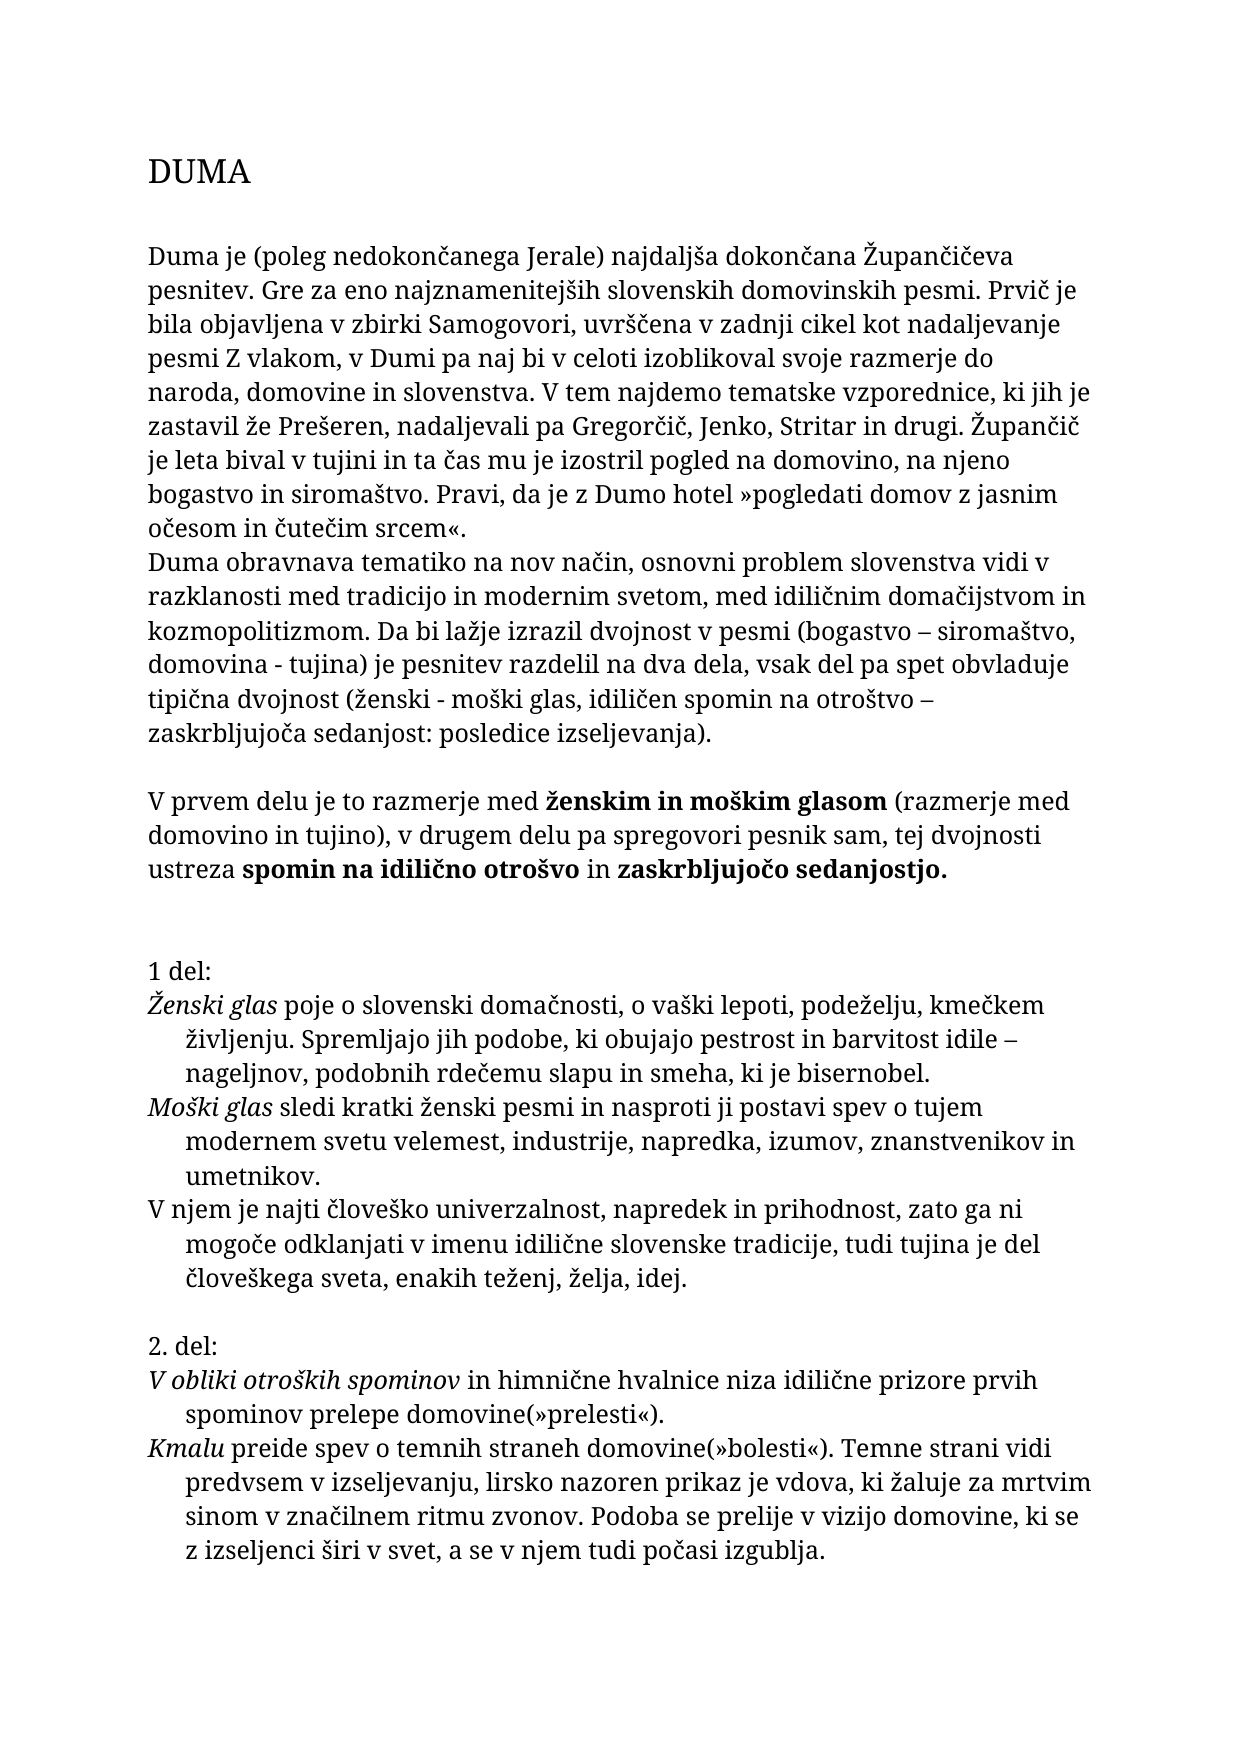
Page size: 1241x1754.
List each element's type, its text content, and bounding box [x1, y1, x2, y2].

text 2. del: [148, 1328, 1093, 1362]
text Moški glas sledi kratki ženski pesmi in nasproti ji postavi spev o tujem modernem svetu velemest, industrije, napredka, izumov, znanstvenikov in umetnikov. [148, 1090, 1093, 1192]
text Duma je (poleg nedokončanega Jerale) najdaljša dokončana Župančičeva pesnitev. Gre za eno najznamenitejših slovenskih domovinskih pesmi. Prvič je bila objavljena v zbirki Samogovori, uvrščena v zadnji cikel kot nadaljevanje pesmi Z vlakom, v Dumi pa naj bi v celoti izoblikoval svoje razmerje do naroda, domovine in slovenstva. V tem najdemo tematske vzporednice, ki jih je zastavil že Prešeren, nadaljevali pa Gregorčič, Jenko, Stritar in drugi. Župančič je leta bival v tujini in ta čas mu je izostril pogled na domovino, na njeno bogastvo in siromaštvo. Pravi, da je z Dumo hotel »pogledati domov z jasnim očesom in čutečim srcem«. [148, 238, 1093, 545]
text DUMA [148, 148, 1093, 193]
text V obliki otroških spominov in himnične hvalnice niza idilične prizore prvih spominov prelepe domovine(»prelesti«). [148, 1362, 1093, 1431]
text V njem je najti človeško univerzalnost, napredek in prihodnost, zato ga ni mogoče odklanjati v imenu idilične slovenske tradicije, tudi tujina je del človeškega sveta, enakih teženj, želja, idej. [148, 1192, 1093, 1294]
text Kmalu preide spev o temnih straneh domovine(»bolesti«). Temne strani vidi predvsem v izseljevanju, lirsko nazoren prikaz je vdova, ki žaluje za mrtvim sinom v značilnem ritmu zvonov. Podoba se prelije v vizijo domovine, ki se z izseljenci širi v svet, a se v njem tudi počasi izgublja. [148, 1431, 1093, 1567]
text V prvem delu je to razmerje med ženskim in moškim glasom (razmerje med domovino in tujino), v drugem delu pa spregovori pesnik sam, tej dvojnosti ustreza spomin na idilično otrošvo in zaskrbljujočo sedanjostjo. [148, 783, 1093, 886]
text 1 del: [148, 954, 1093, 988]
text Ženski glas poje o slovenski domačnosti, o vaški lepoti, podeželju, kmečkem življenju. Spremljajo jih podobe, ki obujajo pestrost in barvitost idile – nageljnov, podobnih rdečemu slapu in smeha, ki je bisernobel. [148, 988, 1093, 1090]
text Duma obravnava tematiko na nov način, osnovni problem slovenstva vidi v razklanosti med tradicijo in modernim svetom, med idiličnim domačijstvom in kozmopolitizmom. Da bi lažje izrazil dvojnost v pesmi (bogastvo – siromaštvo, domovina - tujina) je pesnitev razdelil na dva dela, vsak del pa spet obvladuje tipična dvojnost (ženski - moški glas, idiličen spomin na otroštvo – zaskrbljujoča sedanjost: posledice izseljevanja). [148, 545, 1093, 749]
